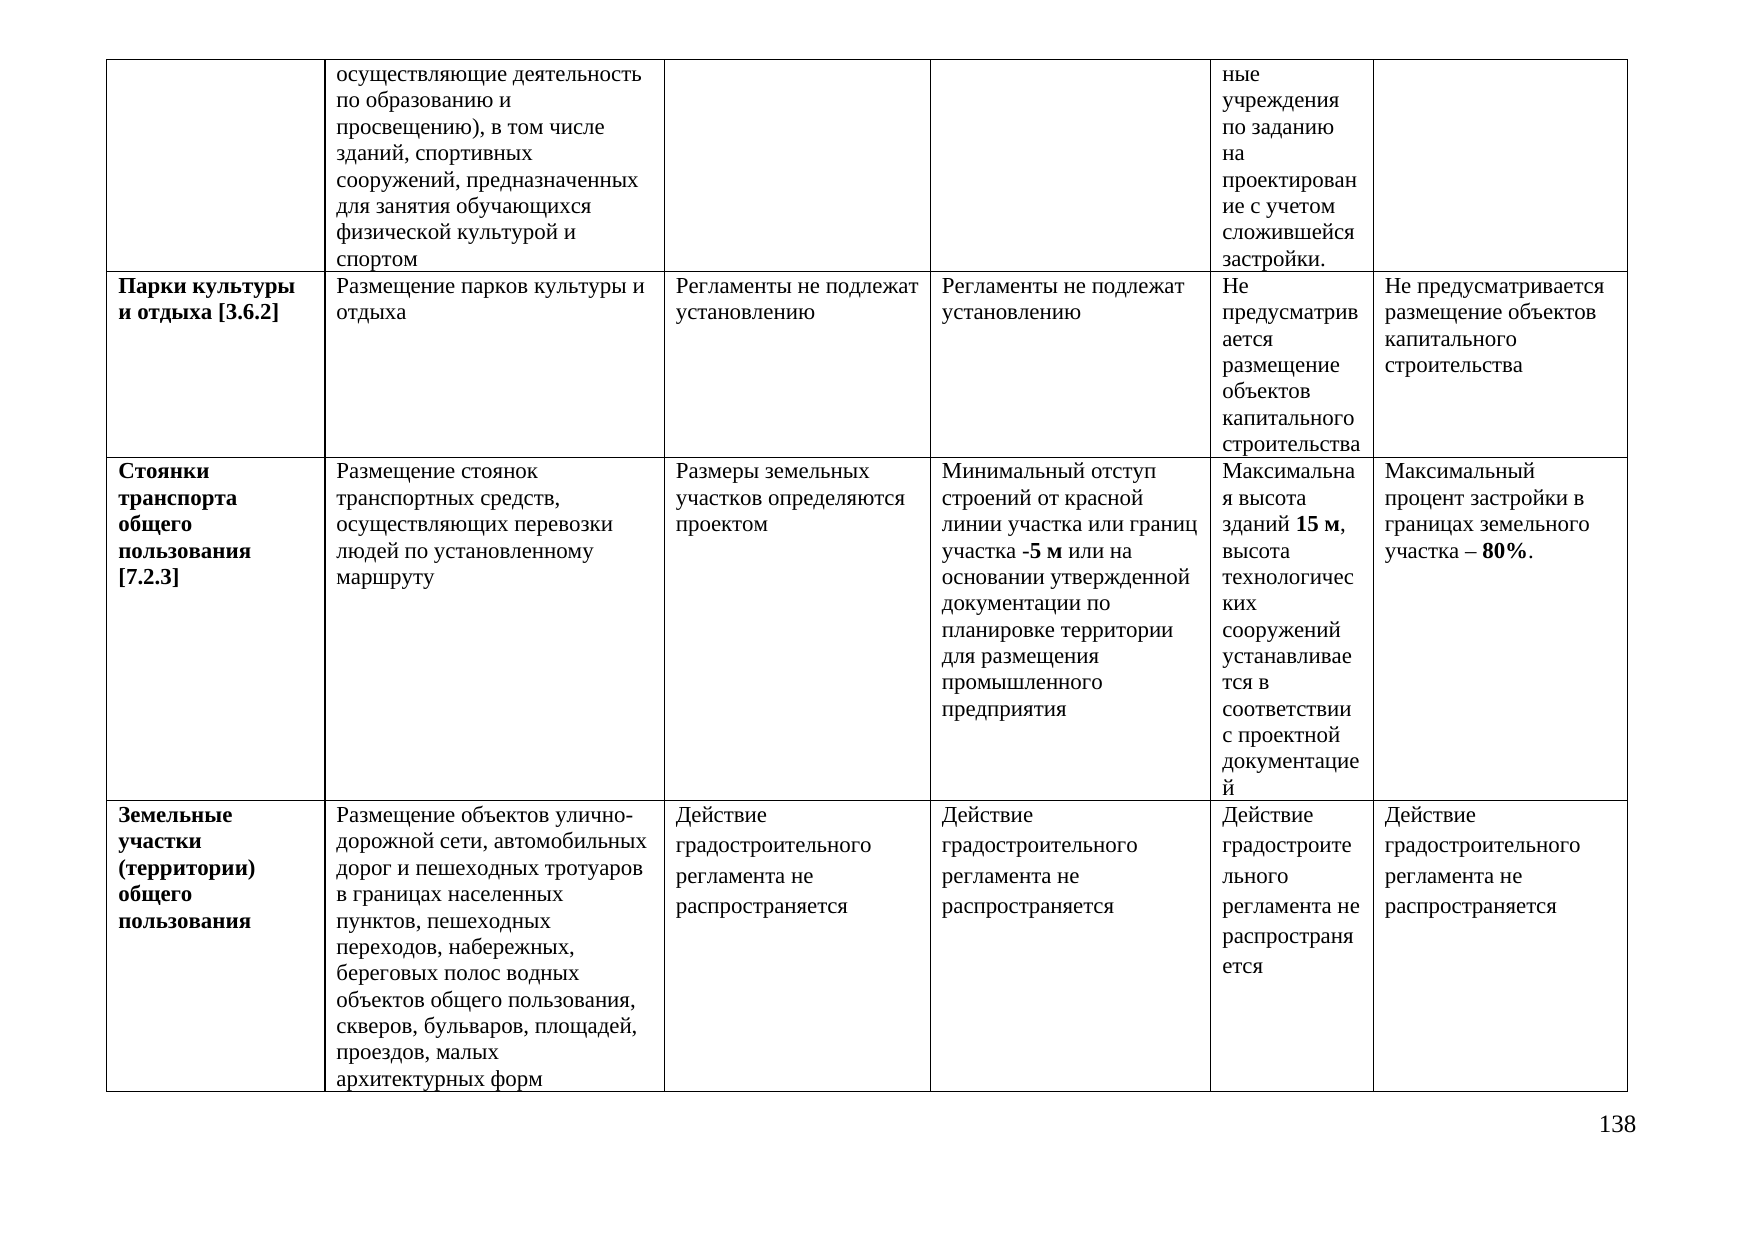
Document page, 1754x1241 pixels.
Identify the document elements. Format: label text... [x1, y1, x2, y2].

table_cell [665, 60, 930, 271]
table_cell Максимальный процент застройки в границах земельного участка – 80%. [1374, 458, 1627, 800]
table_cell Размещение стоянок транспортных средств, осуществляющих перевозки людей по установленному маршруту [326, 458, 664, 800]
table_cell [665, 801, 930, 1091]
table_cell Размещение парков культуры и отдыха [326, 272, 664, 457]
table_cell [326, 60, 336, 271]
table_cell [931, 801, 1210, 1091]
table_cell Не предусматривается размещение объектов капитального строительства [1374, 272, 1627, 457]
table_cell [1374, 801, 1627, 1091]
table_cell Не предусматривается размещение объектов капитального строительства [1211, 272, 1373, 457]
table_cell Регламенты не подлежат установлению [665, 272, 930, 457]
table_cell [1374, 60, 1627, 271]
table_cell Размеры земельных участков определяются проектом [665, 458, 930, 800]
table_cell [107, 801, 324, 1091]
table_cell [1211, 801, 1373, 1091]
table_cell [326, 801, 664, 1091]
table_cell Максимальная высота зданий 15 м, высота технологических сооружений устанавливается в соответствии с проектной документацией [1211, 458, 1373, 800]
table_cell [107, 60, 324, 271]
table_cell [931, 60, 1210, 271]
table_cell Стоянки транспорта общего пользования [7.2.3] [107, 458, 324, 800]
table_cell Парки культуры и отдыха [3.6.2] [107, 272, 324, 457]
table_cell Регламенты не подлежат установлению [931, 272, 1210, 457]
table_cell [1211, 60, 1373, 271]
table_cell Минимальный отступ строений от красной линии участка или границ участка -5 м или на основании утвержденной документации по планировке территории для размещения промышленного предприятия [931, 458, 1210, 800]
